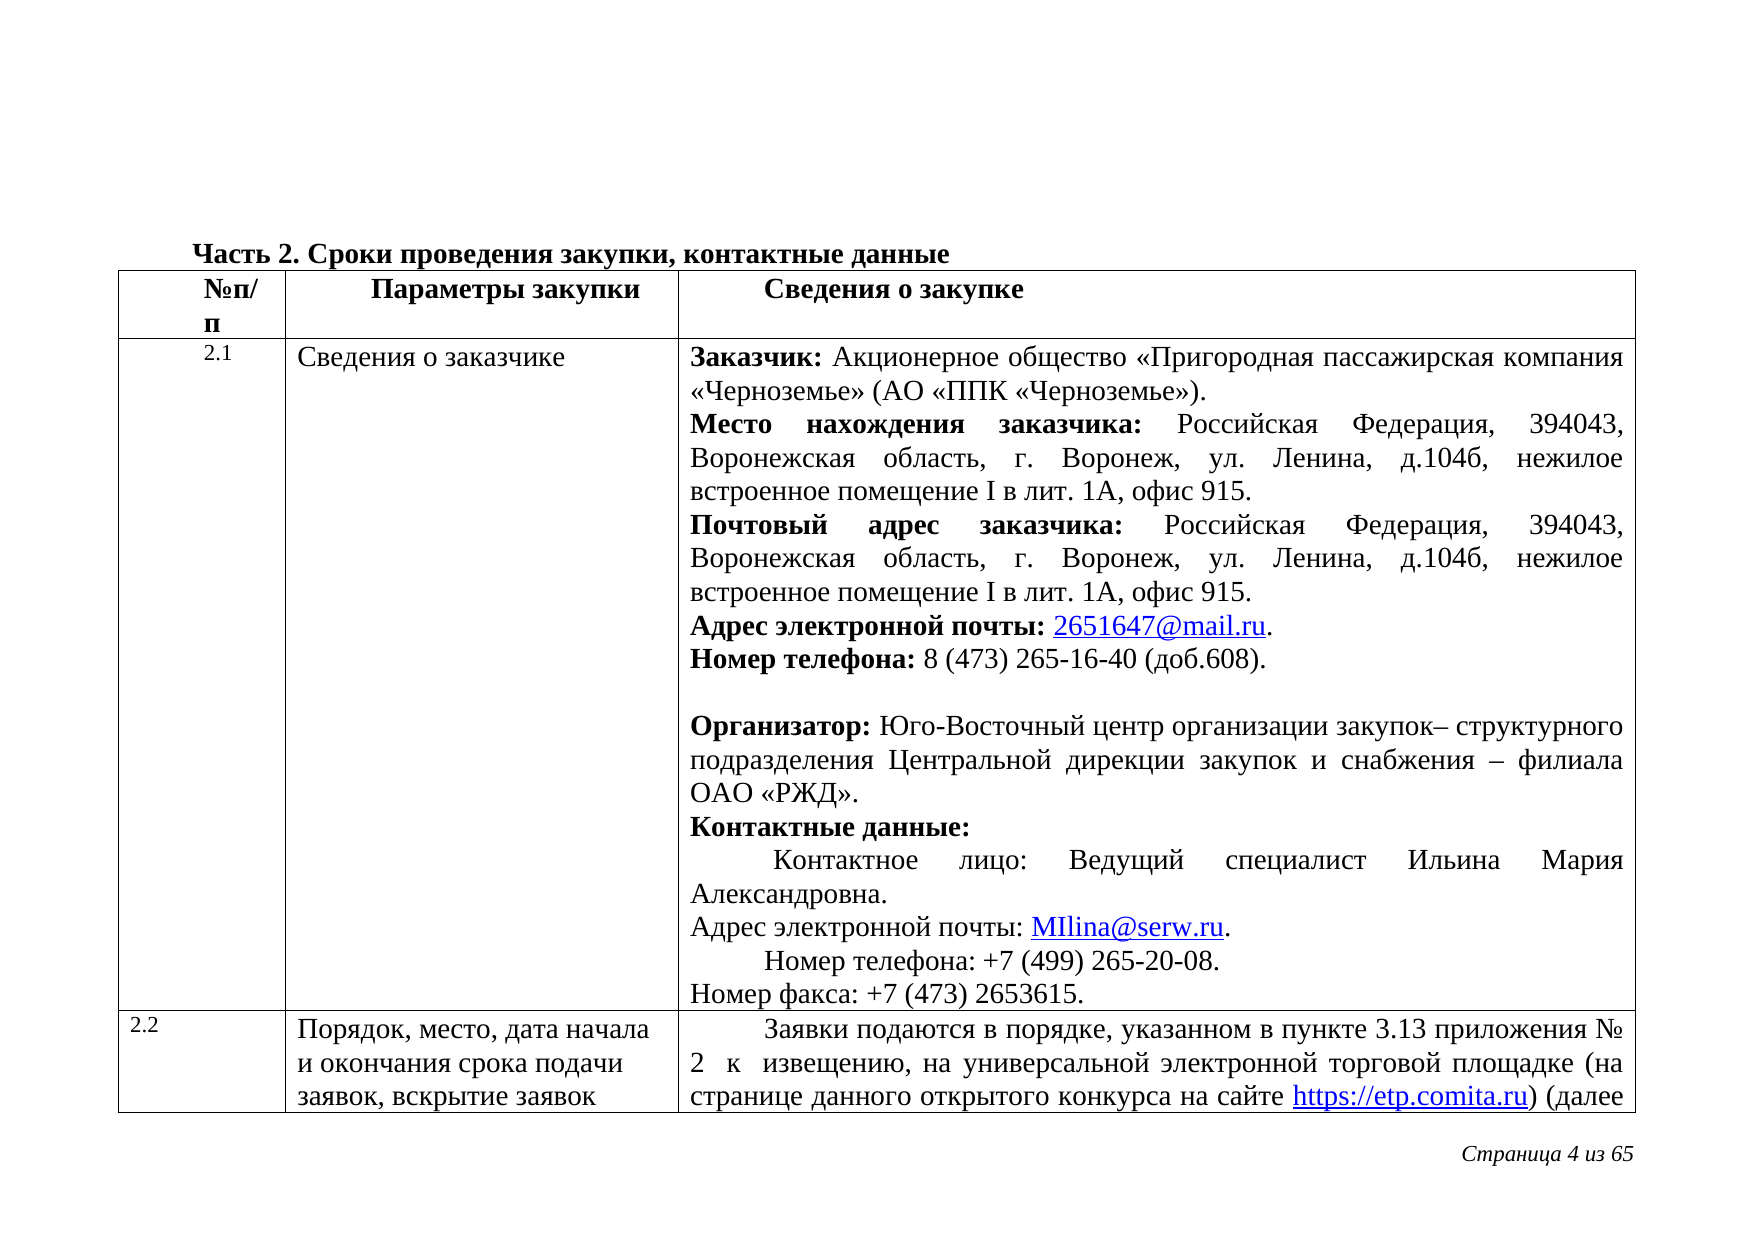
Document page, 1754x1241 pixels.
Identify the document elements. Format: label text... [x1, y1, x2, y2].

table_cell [679, 1011, 1635, 1112]
table_cell Заказчик: Акционерное общество «Пригородная пассажирская компания «Черноземье» (АО «ППК «Черноземье»). Место нахождения заказчика: Российская Федерация, 394043, Воронежская область, г. Воронеж, ул. Ленина, д.104б, нежилое встроенное помещение I в лит. 1А, офис 915. Почтовый адрес заказчика: Российская Федерация, 394043, Воронежская область, г. Воронеж, ул. Ленина, д.104б, нежилое встроенное помещение I в лит. 1А, офис 915. Адрес электронной почты: 2651647@mail.ru. Номер телефона: 8 (473) 265-16-40 (доб.608). Организатор: Юго-Восточный центр организации закупок– структурного подразделения Центральной дирекции закупок и снабжения – филиала ОАО «РЖД». Контактные данные: Контактное лицо: Ведущий специалист Ильина Мария Александровна. Адрес электронной почты: MIlina@serw.ru. Номер телефона: +7 (499) 265-20-08. Номер факса: +7 (473) 2653615. [679, 339, 1635, 1010]
subtitle Часть 2. Сроки проведения закупки, контактные данные [192, 237, 1636, 270]
table_cell 2.2 [119, 1011, 285, 1112]
table_header Сведения о закупке [679, 271, 1635, 338]
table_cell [286, 1011, 678, 1112]
table_header Параметры закупки [286, 271, 678, 338]
table_header №п/п [119, 271, 285, 338]
table_cell Сведения о заказчике [286, 339, 678, 1010]
table_cell 2.1 [119, 339, 285, 1010]
